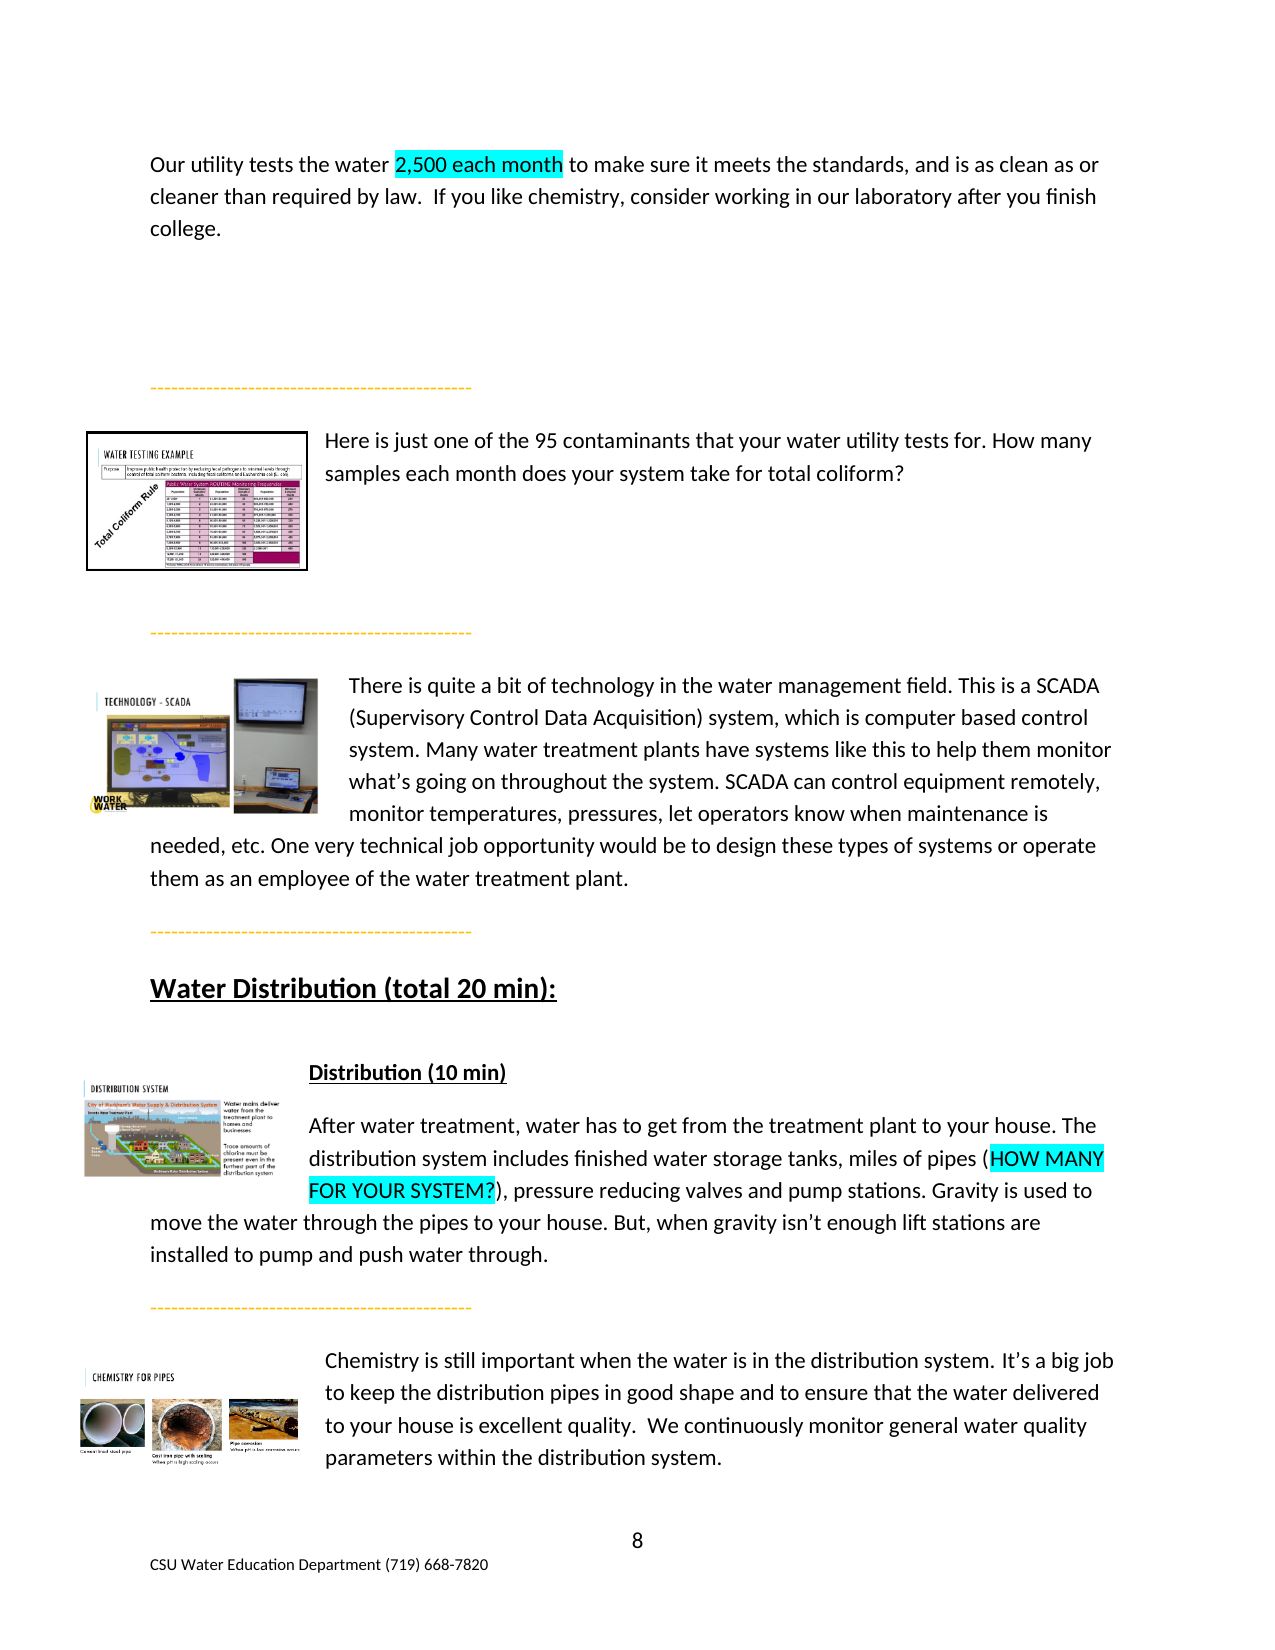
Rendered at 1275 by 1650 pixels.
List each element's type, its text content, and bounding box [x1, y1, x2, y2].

text Here is just one of the 95 contaminants that your water utility tests for. How many samples each month does your system take for total coliform? [150, 426, 1125, 487]
text ---------------------------------------------- [150, 618, 1125, 646]
text ---------------------------------------------- [150, 373, 1125, 401]
text Our utility tests the water 2,500 each month to make sure it meets the standards, and is as clean as or cleaner than required by law. If you like chemistry, consider working in our laboratory after you finish college. [150, 150, 1125, 242]
text ---------------------------------------------- [150, 1293, 1125, 1321]
text ---------------------------------------------- [150, 917, 1125, 945]
text Chemistry is still important when the water is in the distribution system. It’s a big job to keep the distribution pipes in good shape and to ensure that the water delivered to your house is excellent quality. We continuously monitor general water quality parameters within the distribution system. [150, 1346, 1125, 1471]
picture [70, 1352, 307, 1485]
text After water treatment, water has to get from the treatment plant to your house. The distribution system includes finished water storage tanks, miles of pipes (HOW MANY FOR YOUR SYSTEM?), pressure reducing valves and pump stations. Gravity is used to move the water through the pipes to your house. But, when gravity isn’t enough lift stations are installed to pump and push water through. [150, 1112, 1125, 1268]
text Distribution (10 min) [150, 1058, 1125, 1087]
text There is quite a bit of technology in the water management field. This is a SCADA (Supervisory Control Data Acquisition) system, which is computer based control system. Many water treatment plants have systems like this to help them monitor what’s going on throughout the system. SCADA can control equipment remotely, monitor temperatures, pressures, let operators know when maintenance is needed, etc. One very technical job opportunity would be to design these types of systems or operate them as an employee of the water treatment plant. [150, 671, 1125, 892]
picture [81, 676, 331, 816]
text Water Distribution (total 20 min): [150, 970, 1125, 1006]
picture [88, 434, 306, 569]
picture [70, 1065, 290, 1190]
